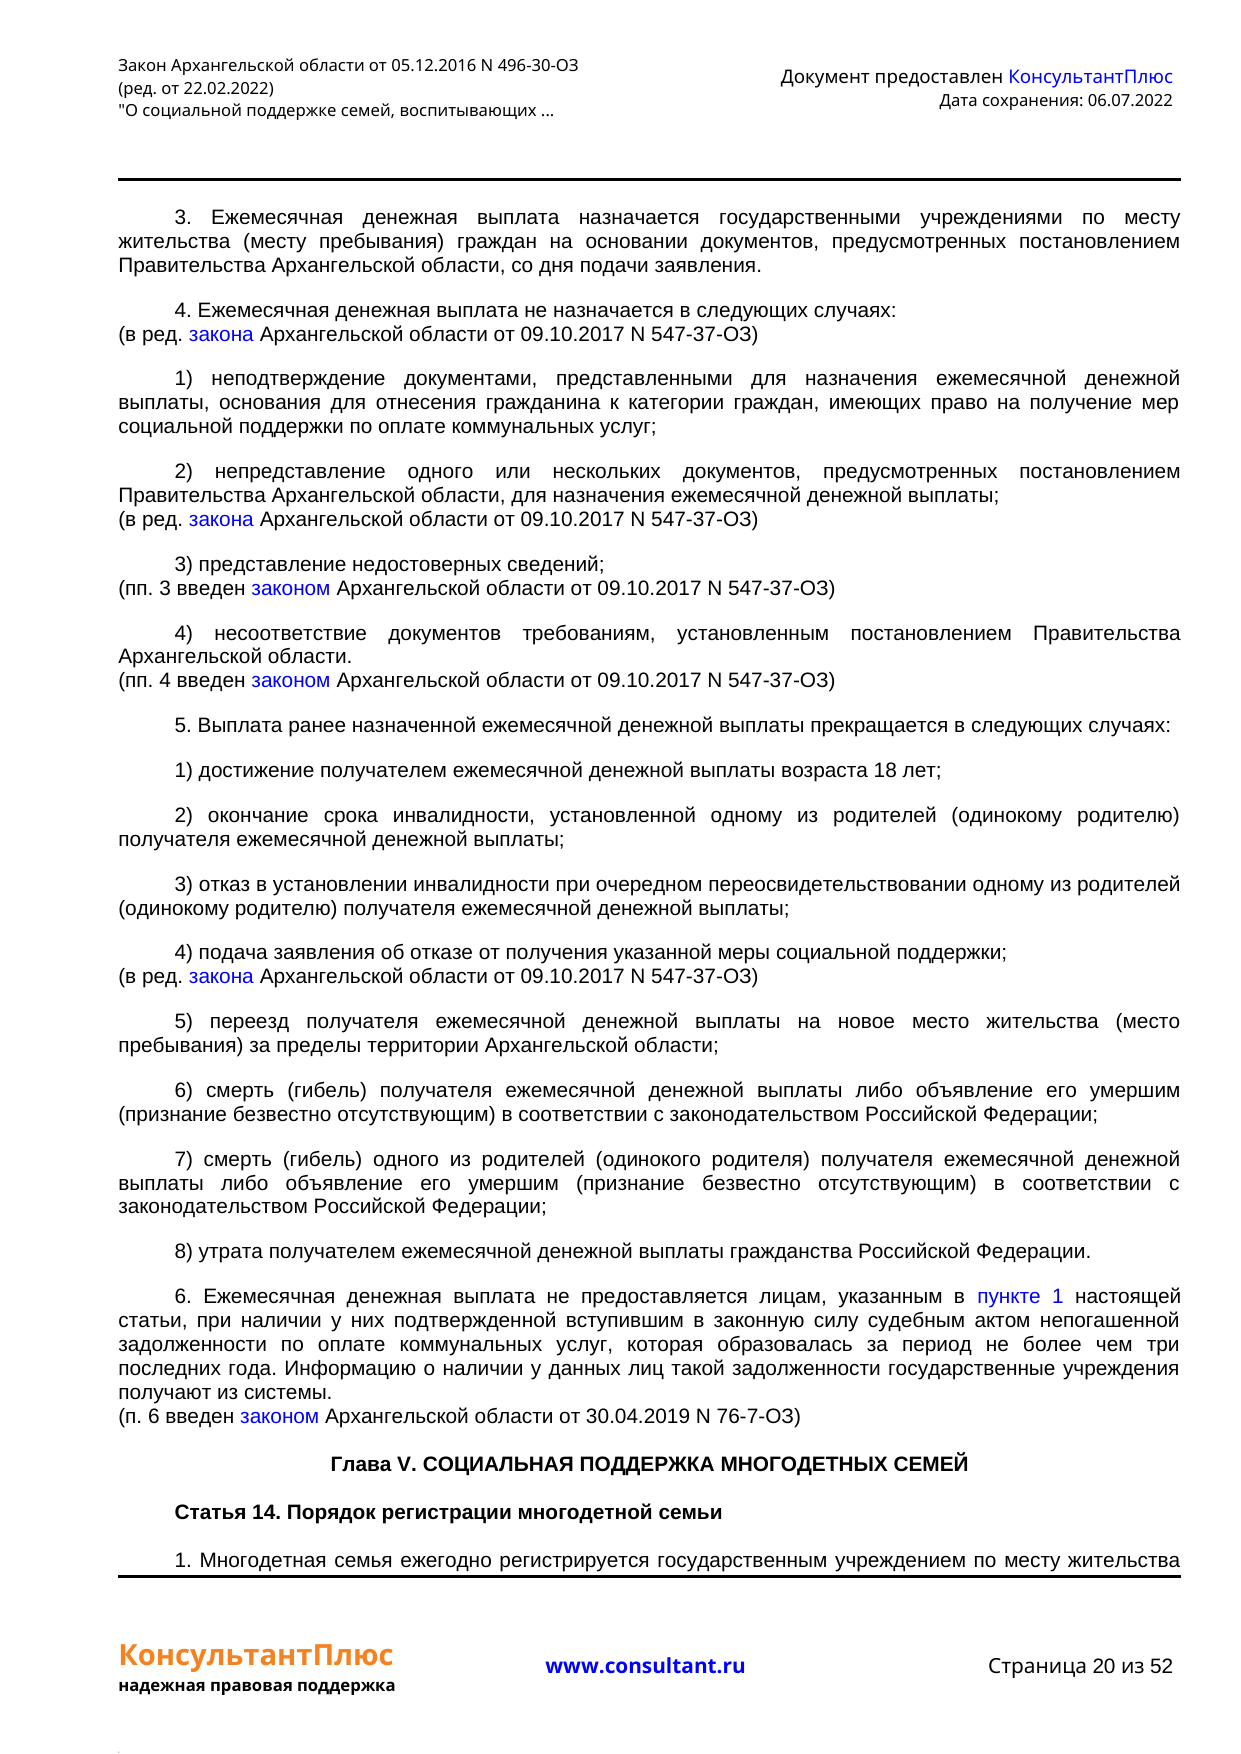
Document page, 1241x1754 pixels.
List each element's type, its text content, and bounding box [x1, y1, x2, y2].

text (в ред. закона Архангельской области от 09.10.2017 N 547-37-ОЗ) [118, 964, 1181, 988]
text 4) подача заявления об отказе от получения указанной меры социальной поддержки; [118, 940, 1181, 964]
text 2) окончание срока инвалидности, установленной одному из родителей (одинокому родителю) получателя ежемесячной денежной выплаты; [118, 803, 1181, 851]
text 1) достижение получателем ежемесячной денежной выплаты возраста 18 лет; [118, 758, 1181, 782]
text (п. 6 введен законом Архангельской области от 30.04.2019 N 76-7-ОЗ) [118, 1404, 1181, 1428]
text 3. Ежемесячная денежная выплата назначается государственными учреждениями по месту жительства (месту пребывания) граждан на основании документов, предусмотренных постановлением Правительства Архангельской области, со дня подачи заявления. [118, 205, 1181, 277]
text 3) представление недостоверных сведений; [118, 552, 1181, 576]
title Глава V. СОЦИАЛЬНАЯ ПОДДЕРЖКА МНОГОДЕТНЫХ СЕМЕЙ [118, 1452, 1181, 1476]
text 6) смерть (гибель) получателя ежемесячной денежной выплаты либо объявление его умершим (признание безвестно отсутствующим) в соответствии с законодательством Российской Федерации; [118, 1078, 1181, 1126]
title Статья 14. Порядок регистрации многодетной семьи [118, 1499, 1181, 1523]
text 4. Ежемесячная денежная выплата не назначается в следующих случаях: [118, 297, 1181, 321]
text 8) утрата получателем ежемесячной денежной выплаты гражданства Российской Федерации. [118, 1239, 1181, 1263]
text (пп. 3 введен законом Архангельской области от 09.10.2017 N 547-37-ОЗ) [118, 576, 1181, 599]
text 7) смерть (гибель) одного из родителей (одинокого родителя) получателя ежемесячной денежной выплаты либо объявление его умершим (признание безвестно отсутствующим) в соответствии с законодательством Российской Федерации; [118, 1146, 1181, 1218]
text 4) несоответствие документов требованиям, установленным постановлением Правительства Архангельской области. [118, 620, 1181, 668]
text 2) непредставление одного или нескольких документов, предусмотренных постановлением Правительства Архангельской области, для назначения ежемесячной денежной выплаты; [118, 459, 1181, 507]
text (в ред. закона Архангельской области от 09.10.2017 N 547-37-ОЗ) [118, 507, 1181, 531]
text 5) переезд получателя ежемесячной денежной выплаты на новое место жительства (место пребывания) за пределы территории Архангельской области; [118, 1009, 1181, 1057]
text 5. Выплата ранее назначенной ежемесячной денежной выплаты прекращается в следующих случаях: [118, 713, 1181, 737]
text (в ред. закона Архангельской области от 09.10.2017 N 547-37-ОЗ) [118, 321, 1181, 345]
text 6. Ежемесячная денежная выплата не предоставляется лицам, указанным в пункте 1 настоящей статьи, при наличии у них подтвержденной вступившим в законную силу судебным актом непогашенной задолженности по оплате коммунальных услуг, которая образовалась за период не более чем три последних года. Информацию о наличии у данных лиц такой задолженности государственные учреждения получают из системы. [118, 1284, 1181, 1404]
text 3) отказ в установлении инвалидности при очередном переосвидетельствовании одному из родителей (одинокому родителю) получателя ежемесячной денежной выплаты; [118, 871, 1181, 919]
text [118, 1547, 1181, 1571]
text 1) неподтверждение документами, представленными для назначения ежемесячной денежной выплаты, основания для отнесения гражданина к категории граждан, имеющих право на получение мер социальной поддержки по оплате коммунальных услуг; [118, 366, 1181, 438]
text (пп. 4 введен законом Архангельской области от 09.10.2017 N 547-37-ОЗ) [118, 668, 1181, 692]
